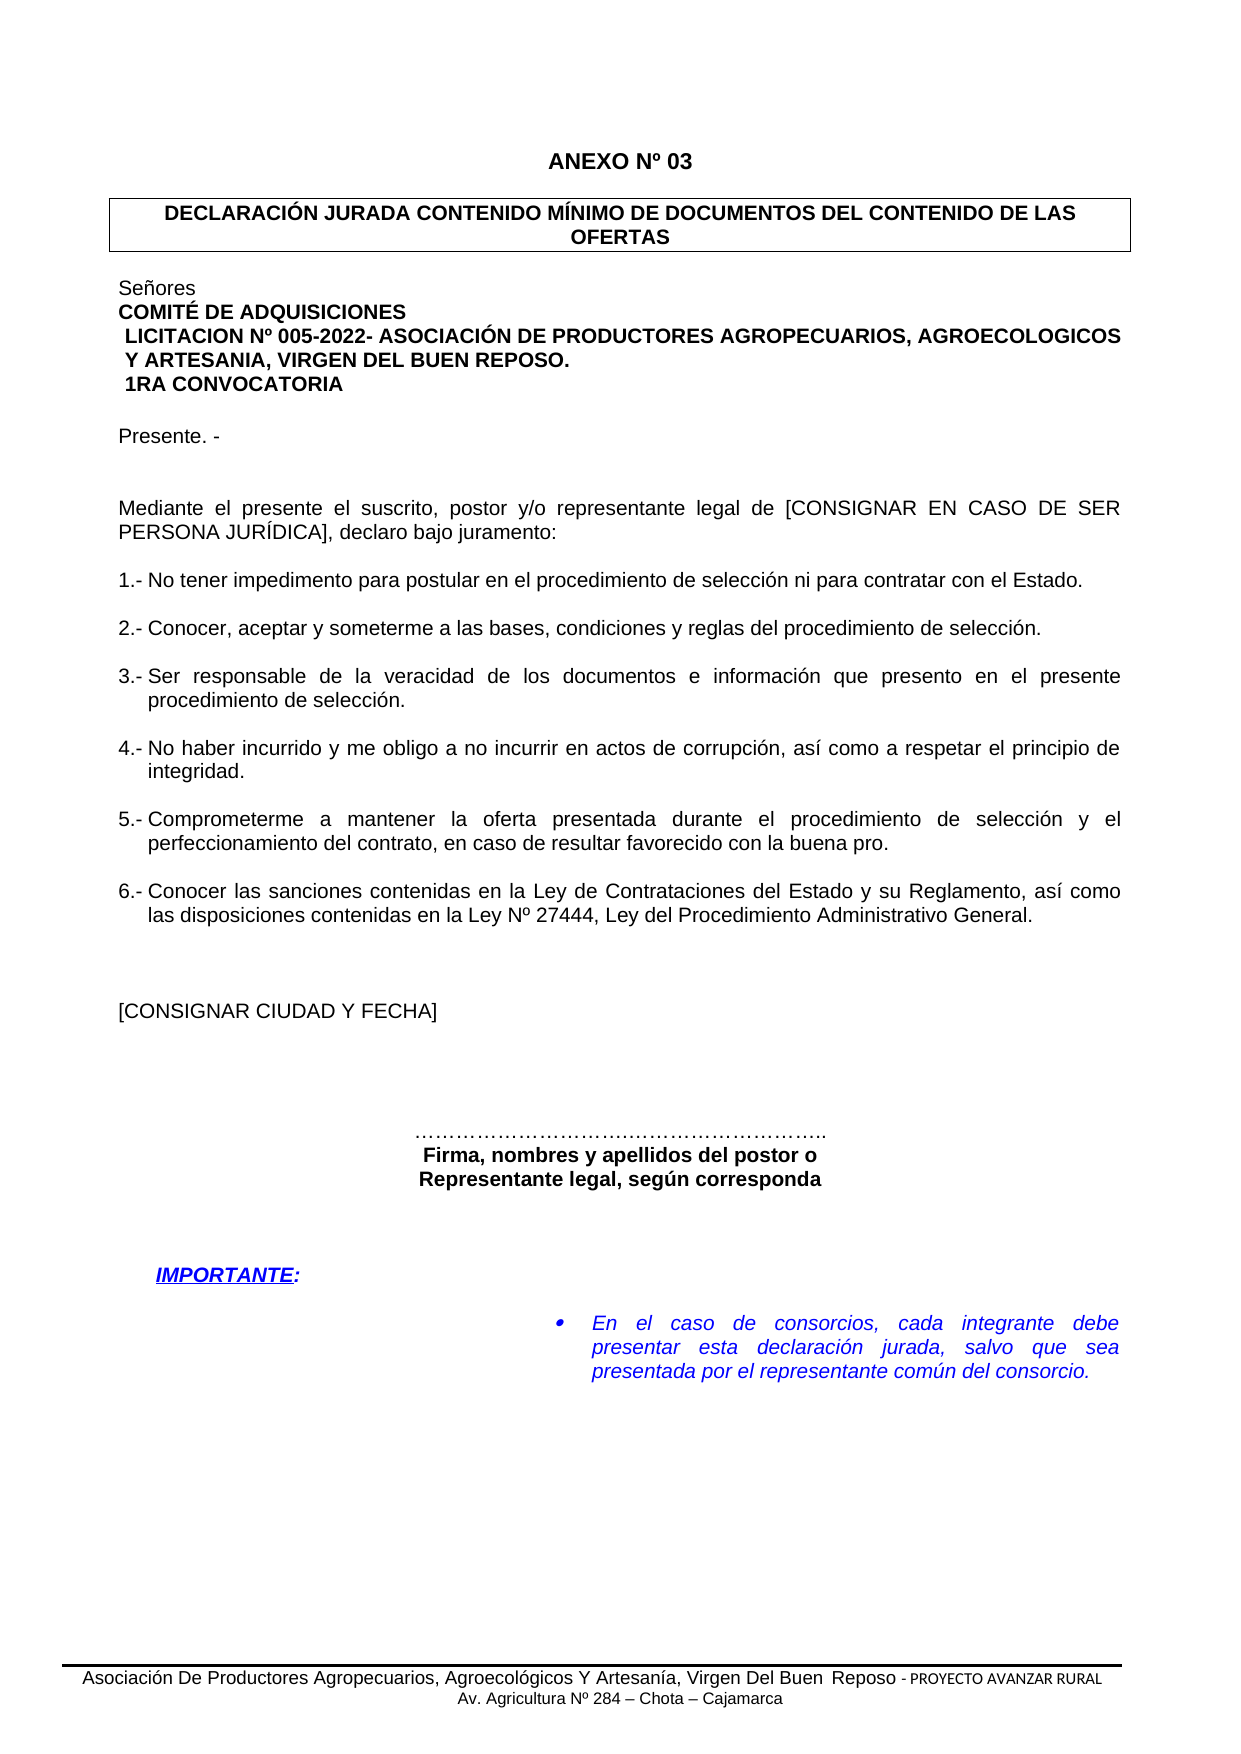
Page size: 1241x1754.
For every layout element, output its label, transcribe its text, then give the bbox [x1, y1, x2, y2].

text DECLARACIÓN JURADA CONTENIDO MÍNIMO DE DOCUMENTOS DEL CONTENIDO DE LAS OFERTAS [110, 199, 1130, 251]
text 1.- No tener impedimento para postular en el procedimiento de selección ni para contratar con el Estado. [118, 568, 1122, 592]
text 3.- Ser responsable de la veracidad de los documentos e información que presento en el presente procedimiento de selección. [118, 663, 1122, 711]
text 2.- Conocer, aceptar y someterme a las bases, condiciones y reglas del procedimiento de selección. [118, 616, 1122, 639]
text Mediante el presente el suscrito, postor y/o representante legal de [CONSIGNAR EN CASO DE SER PERSONA JURÍDICA], declaro bajo juramento: [118, 496, 1122, 544]
text 5.- Comprometerme a mantener la oferta presentada durante el procedimiento de selección y el perfeccionamiento del contrato, en caso de resultar favorecido con la buena pro. [118, 807, 1122, 855]
list En el caso de consorcios, cada integrante debe presentar esta declaración jurada, salvo que sea presentada por el representante común del consorcio. [554, 1310, 1122, 1382]
text [CONSIGNAR CIUDAD Y FECHA] [118, 999, 1122, 1023]
text LICITACION Nº 005-2022- ASOCIACIÓN DE PRODUCTORES AGROPECUARIOS, AGROECOLOGICOS Y ARTESANIA, VIRGEN DEL BUEN REPOSO. [124, 324, 1122, 372]
text Presente. - [118, 424, 1122, 448]
text COMITÉ DE ADQUISICIONES [118, 300, 1122, 324]
text Firma, nombres y apellidos del postor o [118, 1143, 1122, 1167]
text 4.- No haber incurrido y me obligo a no incurrir en actos de corrupción, así como a respetar el principio de integridad. [118, 735, 1122, 783]
text 1RA CONVOCATORIA [124, 372, 1122, 396]
text ………………………….……………………….. [118, 1119, 1122, 1143]
text Señores [118, 276, 1122, 300]
text IMPORTANTE: [156, 1262, 1122, 1286]
text 6.- Conocer las sanciones contenidas en la Ley de Contrataciones del Estado y su Reglamento, así como las disposiciones contenidas en la Ley Nº 27444, Ley del Procedimiento Administrativo General. [118, 879, 1122, 927]
text Representante legal, según corresponda [118, 1167, 1122, 1191]
text ANEXO Nº 03 [118, 148, 1122, 174]
